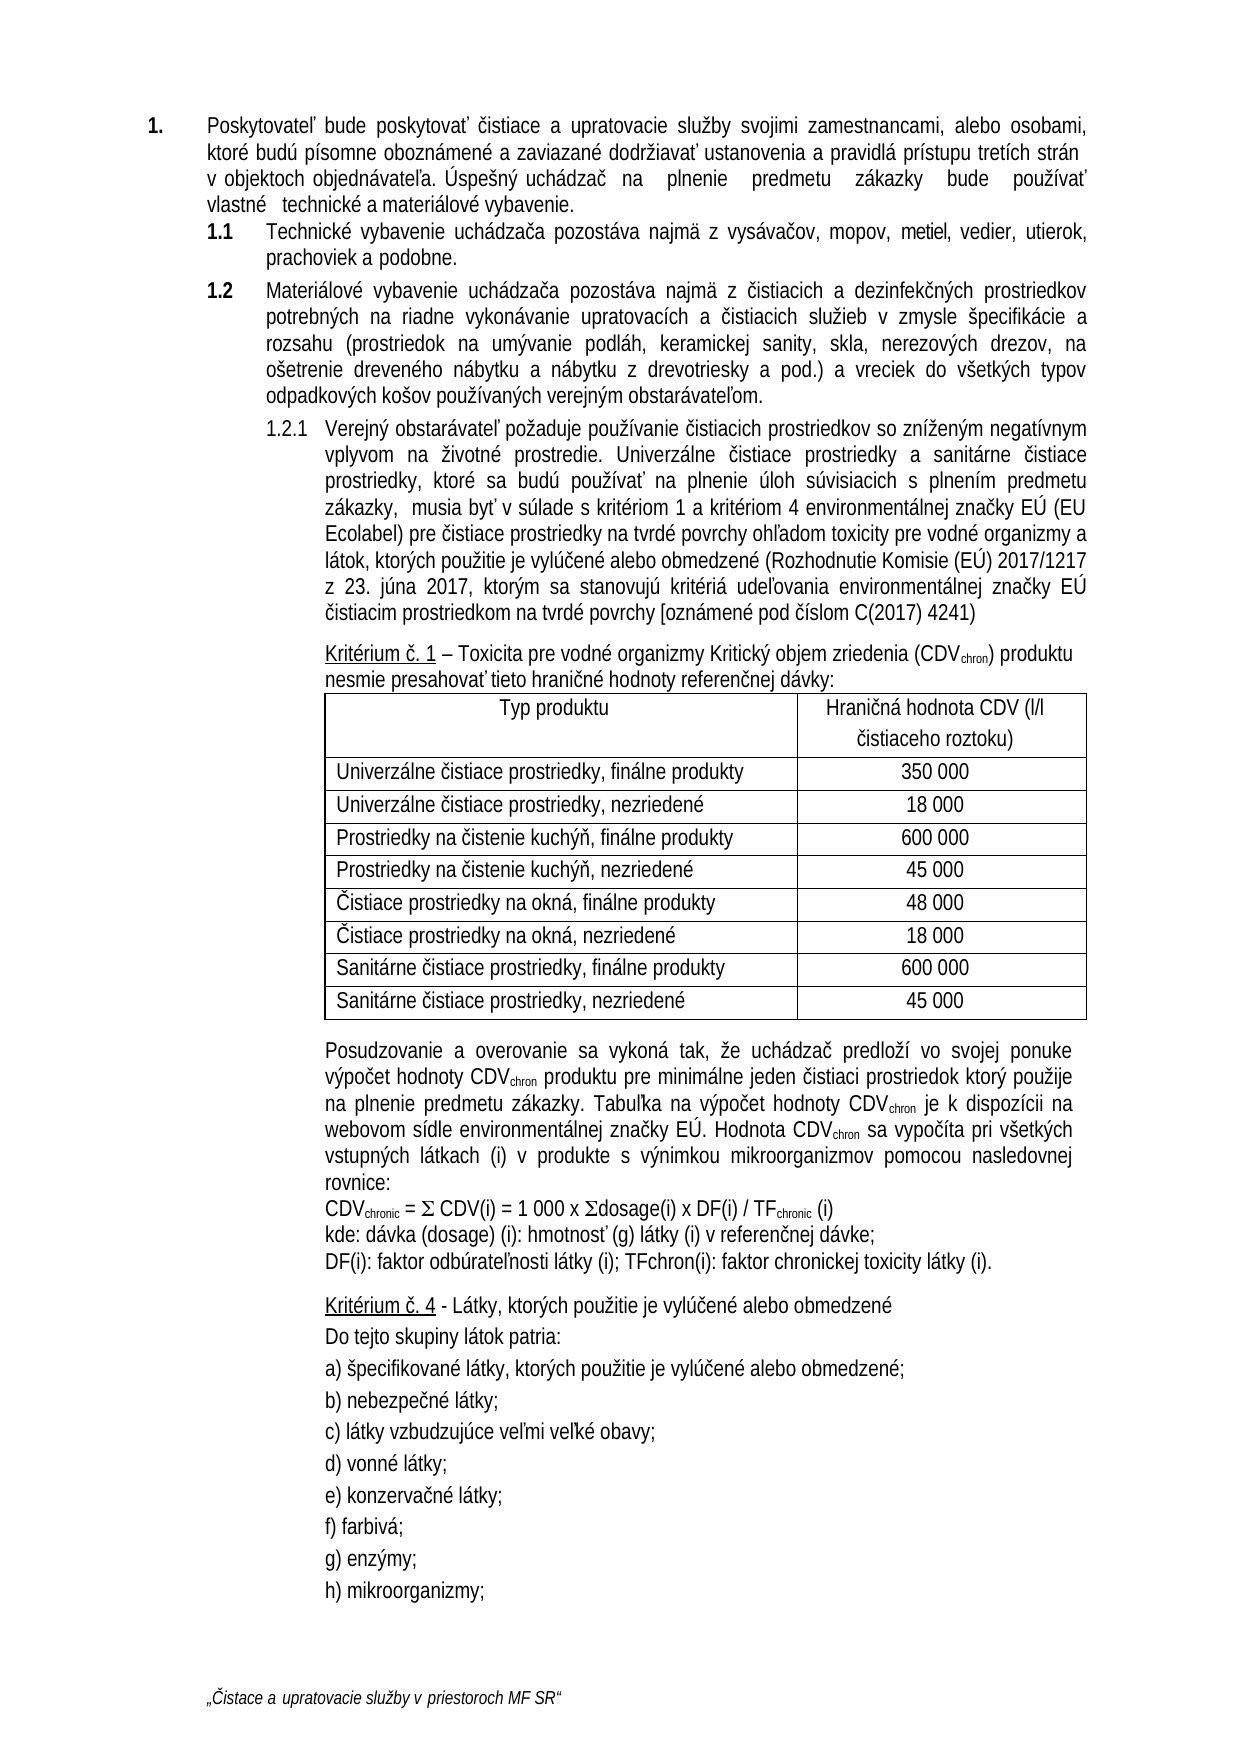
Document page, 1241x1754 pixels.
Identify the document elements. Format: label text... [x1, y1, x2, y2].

list b) nebezpečné látky; [325, 1387, 1073, 1413]
list d) vonné látky; [325, 1450, 1073, 1476]
list Kritérium č. 4 - Látky, ktorých použitie je vylúčené alebo obmedzené [325, 1292, 1073, 1318]
table_cell Univerzálne čistiace prostriedky, nezriedené [326, 791, 797, 822]
table_cell 350 000 [798, 758, 1086, 790]
list CDVchronic = CDV(i) = 1 000 x dosage(i) x DF(i) / TFchronic (i) [325, 1195, 1073, 1221]
table_cell 18 000 [798, 922, 1086, 953]
table_cell Čistiace prostriedky na okná, finálne produkty [326, 889, 797, 921]
list a) špecifikované látky, ktorých použitie je vylúčené alebo obmedzené; [325, 1355, 1073, 1381]
table_cell Prostriedky na čistenie kuchýň, nezriedené [326, 856, 797, 888]
list Posudzovanie a overovanie sa vykoná tak, že uchádzač predloží vo svojej ponuke výpočet hodnoty CDVchron produktu pre minimálne jeden čistiaci prostriedok ktorý použije na plnenie predmetu zákazky. Tabuľka na výpočet hodnoty CDVchron je k dispozícii na webovom sídle environmentálnej značky EÚ. Hodnota CDVchron sa vypočíta pri všetkých vstupných látkach (i) v produkte s výnimkou mikroorganizmov pomocou nasledovnej rovnice: [325, 1037, 1073, 1195]
table_cell Prostriedky na čistenie kuchýň, finálne produkty [326, 824, 797, 855]
list c) látky vzbudzujúce veľmi veľké obavy; [325, 1418, 1073, 1444]
table_cell 45 000 [798, 987, 1086, 1019]
list Kritérium č. 1 – Toxicita pre vodné organizmy Kritický objem zriedenia (CDVchron) produktu nesmie presahovať tieto hraničné hodnoty referenčnej dávky: [325, 640, 1073, 693]
list kde: dávka (dosage) (i): hmotnosť (g) látky (i) v referenčnej dávke; [325, 1221, 1073, 1248]
table_cell 600 000 [798, 954, 1086, 986]
list Poskytovateľ bude poskytovať čistiace a upratovacie služby svojimi zamestnancami, alebo osobami, ktoré budú písomne oboznámené a zaviazané dodržiavať ustanovenia a pravidlá prístupu tretích strán v objektoch objednávateľa. Úspešný uchádzač na plnenie predmetu zákazky bude používať vlastné technické a materiálové vybavenie. [148, 112, 1087, 218]
list Verejný obstarávateľ požaduje používanie čistiacich prostriedkov so zníženým negatívnym vplyvom na životné prostredie. Univerzálne čistiace prostriedky a sanitárne čistiace prostriedky, ktoré sa budú používať na plnenie úloh súvisiacich s plnením predmetu zákazky, musia byť v súlade s kritériom 1 a kritériom 4 environmentálnej značky EÚ (EU Ecolabel) pre čistiace prostriedky na tvrdé povrchy ohľadom toxicity pre vodné organizmy a látok, ktorých použitie je vylúčené alebo obmedzené (Rozhodnutie Komisie (EÚ) 2017/1217 z 23. júna 2017, ktorým sa stanovujú kritériá udeľovania environmentálnej značky EÚ čistiacim prostriedkom na tvrdé povrchy [oznámené pod číslom C(2017) 4241) [266, 415, 1087, 626]
table_header Hraničná hodnota CDV (l/l čistiaceho roztoku) [798, 694, 1086, 757]
list Do tejto skupiny látok patria: [325, 1323, 1073, 1349]
list g) enzýmy; [325, 1545, 1073, 1571]
table_cell 600 000 [798, 824, 1086, 855]
table_cell Sanitárne čistiace prostriedky, finálne produkty [326, 954, 797, 986]
list Materiálové vybavenie uchádzača pozostáva najmä z čistiacich a dezinfekčných prostriedkov potrebných na riadne vykonávanie upratovacích a čistiacich služieb v zmysle špecifikácie a rozsahu (prostriedok na umývanie podláh, keramickej sanity, skla, nerezových drezov, na ošetrenie dreveného nábytku a nábytku z drevotriesky a pod.) a vreciek do všetkých typov odpadkových košov používaných verejným obstarávateľom. [207, 277, 1087, 408]
table_cell 45 000 [798, 856, 1086, 888]
list f) farbivá; [325, 1513, 1073, 1539]
table_cell 48 000 [798, 889, 1086, 921]
list DF(i): faktor odbúrateľnosti látky (i); TFchron(i): faktor chronickej toxicity látky (i). [325, 1248, 1073, 1274]
list Technické vybavenie uchádzača pozostáva najmä z vysávačov, mopov, metiel, vedier, utierok, prachoviek a podobne. [207, 218, 1087, 271]
list e) konzervačné látky; [325, 1482, 1073, 1508]
list h) mikroorganizmy; [325, 1577, 1073, 1603]
table_cell 18 000 [798, 791, 1086, 822]
table_header Typ produktu [326, 694, 797, 757]
table_cell Univerzálne čistiace prostriedky, finálne produkty [326, 758, 797, 790]
table_cell Sanitárne čistiace prostriedky, nezriedené [326, 987, 797, 1019]
table_cell Čistiace prostriedky na okná, nezriedené [326, 922, 797, 953]
